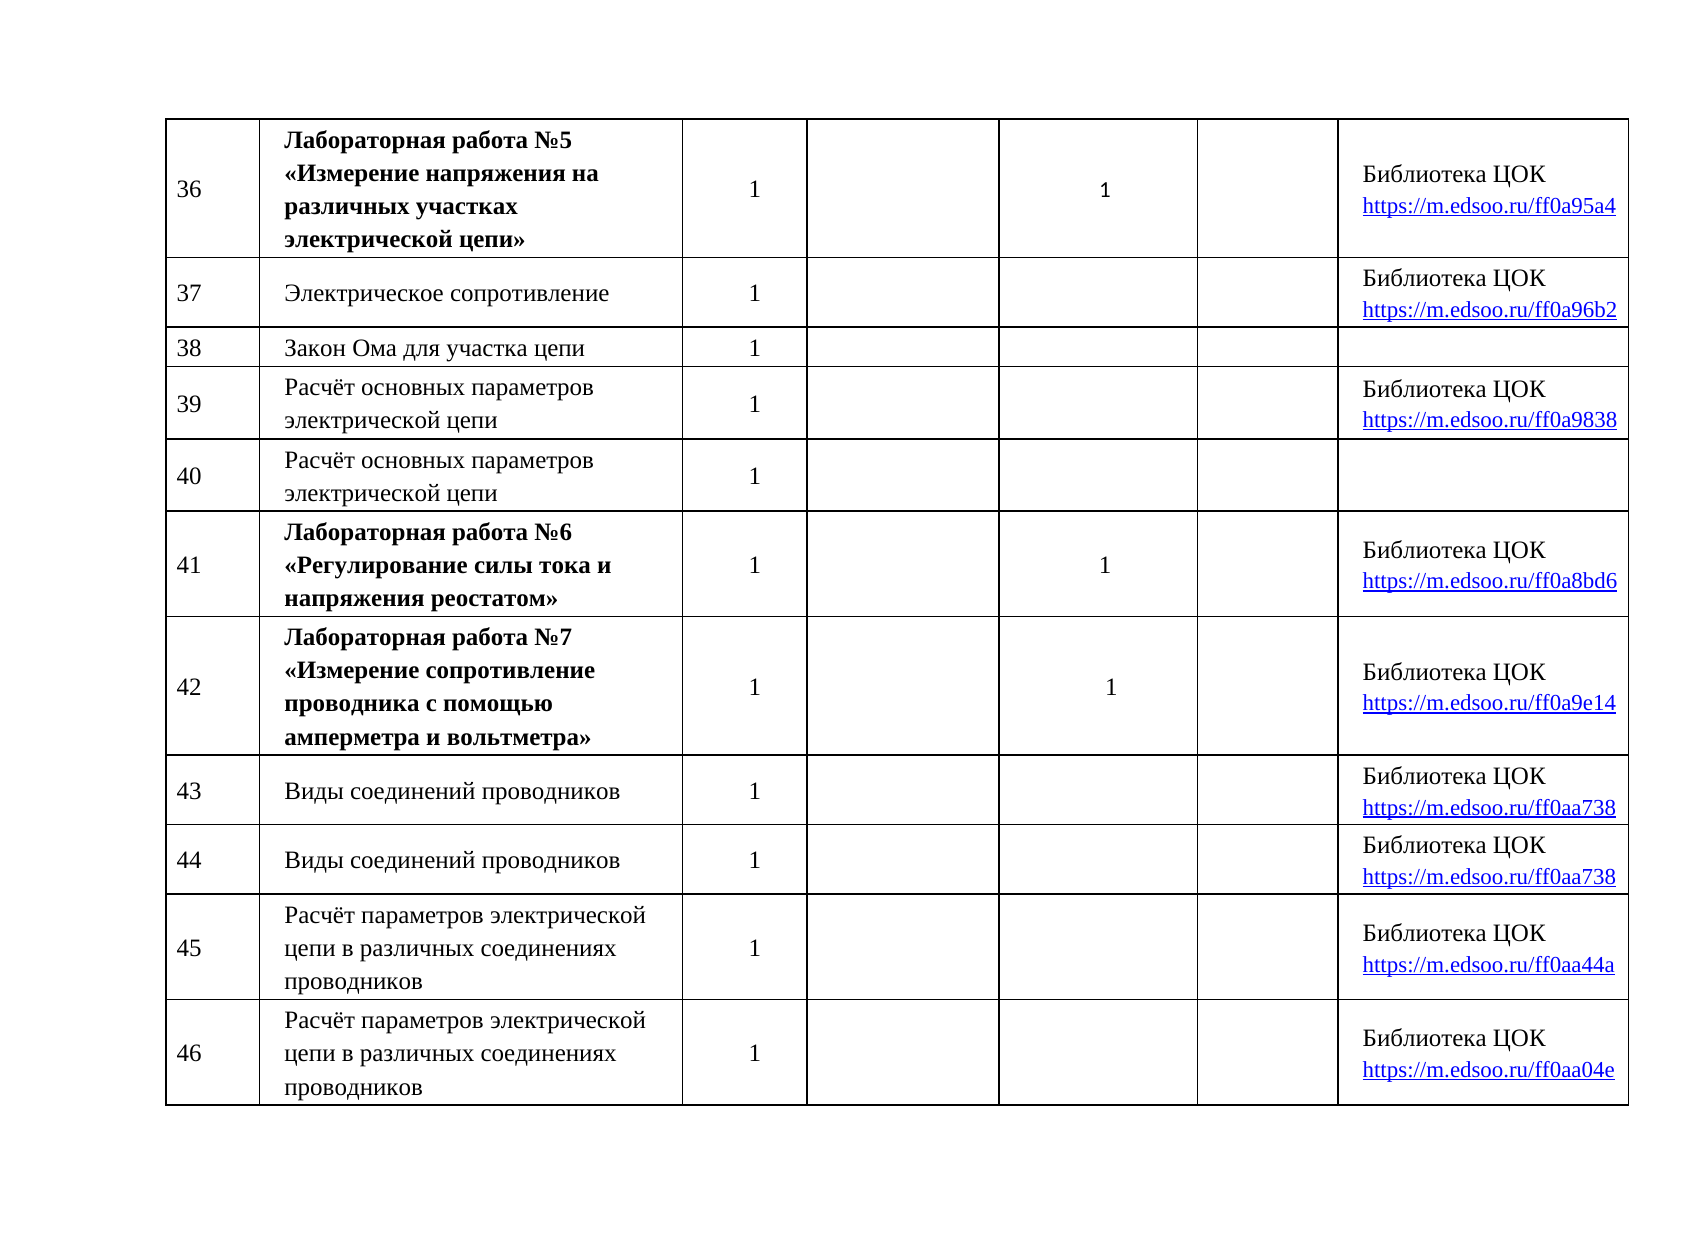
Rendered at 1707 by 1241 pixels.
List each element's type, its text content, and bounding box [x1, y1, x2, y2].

table_cell Лабораторная работа №5 «Измерение напряжения на различных участках электрической цепи» [260, 120, 682, 257]
table_cell [808, 1000, 998, 1104]
table_cell Закон Ома для участка цепи [260, 328, 682, 366]
table_cell 39 [167, 367, 259, 438]
table_cell Расчёт основных параметров электрической цепи [260, 367, 682, 438]
table_cell 45 [167, 895, 259, 999]
table_cell [808, 367, 998, 438]
table_cell Расчёт параметров электрической цепи в различных соединениях проводников [260, 895, 682, 999]
table_cell [1000, 895, 1197, 999]
table_cell 1 [683, 328, 806, 366]
table_cell [1000, 825, 1197, 893]
table_cell Расчёт основных параметров электрической цепи [260, 440, 682, 510]
table_cell 1 [1000, 120, 1197, 257]
table_cell Виды соединений проводников [260, 756, 682, 824]
table_cell [1198, 328, 1337, 366]
table_cell [1000, 756, 1197, 824]
table_cell 46 [167, 1000, 259, 1104]
table_cell Лабораторная работа №6 «Регулирование силы тока и напряжения реостатом» [260, 512, 682, 616]
table_cell 1 [683, 440, 806, 510]
table_cell [1000, 1000, 1197, 1104]
table_cell Библиотека ЦОК https://m.edsoo.ru/ff0a9e14 [1339, 617, 1628, 754]
table_cell 1 [683, 617, 806, 754]
table_cell [808, 328, 998, 366]
table_cell [1198, 120, 1337, 257]
table_cell Библиотека ЦОК https://m.edsoo.ru/ff0aa44a [1339, 895, 1628, 999]
table_cell Лабораторная работа №7 «Измерение сопротивление проводника с помощью амперметра и вольтметра» [260, 617, 682, 754]
table_cell [808, 120, 998, 257]
table_cell 36 [167, 120, 259, 257]
table_cell 38 [167, 328, 259, 366]
table_cell [1198, 512, 1337, 616]
table_cell Библиотека ЦОК https://m.edsoo.ru/ff0aa738 [1339, 756, 1628, 824]
table_cell 1 [683, 367, 806, 438]
table_cell 1 [1000, 512, 1197, 616]
table_cell 1 [1000, 617, 1197, 754]
table_cell [1339, 440, 1628, 510]
table_cell 44 [167, 825, 259, 893]
table_cell 1 [683, 120, 806, 257]
table_cell [1198, 1000, 1337, 1104]
table_cell 1 [683, 1000, 806, 1104]
table_cell Библиотека ЦОК https://m.edsoo.ru/ff0a96b2 [1339, 258, 1628, 326]
table_cell Виды соединений проводников [260, 825, 682, 893]
table_cell 1 [683, 825, 806, 893]
table_cell [1198, 756, 1337, 824]
table_cell [1000, 258, 1197, 326]
table_cell [1000, 440, 1197, 510]
table_cell [1000, 328, 1197, 366]
table_cell [1198, 825, 1337, 893]
table_cell 42 [167, 617, 259, 754]
table_cell [808, 825, 998, 893]
table_cell 40 [167, 440, 259, 510]
table_cell [808, 258, 998, 326]
table_cell Библиотека ЦОК https://m.edsoo.ru/ff0aa738 [1339, 825, 1628, 893]
table_cell [808, 895, 998, 999]
table_cell Электрическое сопротивление [260, 258, 682, 326]
table_cell Библиотека ЦОК https://m.edsoo.ru/ff0a8bd6 [1339, 512, 1628, 616]
table_cell 43 [167, 756, 259, 824]
table_cell Библиотека ЦОК https://m.edsoo.ru/ff0a9838 [1339, 367, 1628, 438]
table_cell 1 [683, 512, 806, 616]
table_cell [1339, 328, 1628, 366]
table_cell [808, 512, 998, 616]
table_cell [1198, 895, 1337, 999]
table_cell Библиотека ЦОК https://m.edsoo.ru/ff0a95a4 [1339, 120, 1628, 257]
table_cell 41 [167, 512, 259, 616]
table_cell [808, 617, 998, 754]
table_cell 1 [683, 756, 806, 824]
table_cell [1198, 440, 1337, 510]
table_cell 1 [683, 258, 806, 326]
table_cell [1198, 258, 1337, 326]
table_cell [1000, 367, 1197, 438]
table_cell 37 [167, 258, 259, 326]
table_cell Расчёт параметров электрической цепи в различных соединениях проводников [260, 1000, 682, 1104]
table_cell [1198, 367, 1337, 438]
table_cell [808, 440, 998, 510]
table_cell [808, 756, 998, 824]
table_cell [1198, 617, 1337, 754]
table_cell Библиотека ЦОК https://m.edsoo.ru/ff0aa04e [1339, 1000, 1628, 1104]
table_cell 1 [683, 895, 806, 999]
